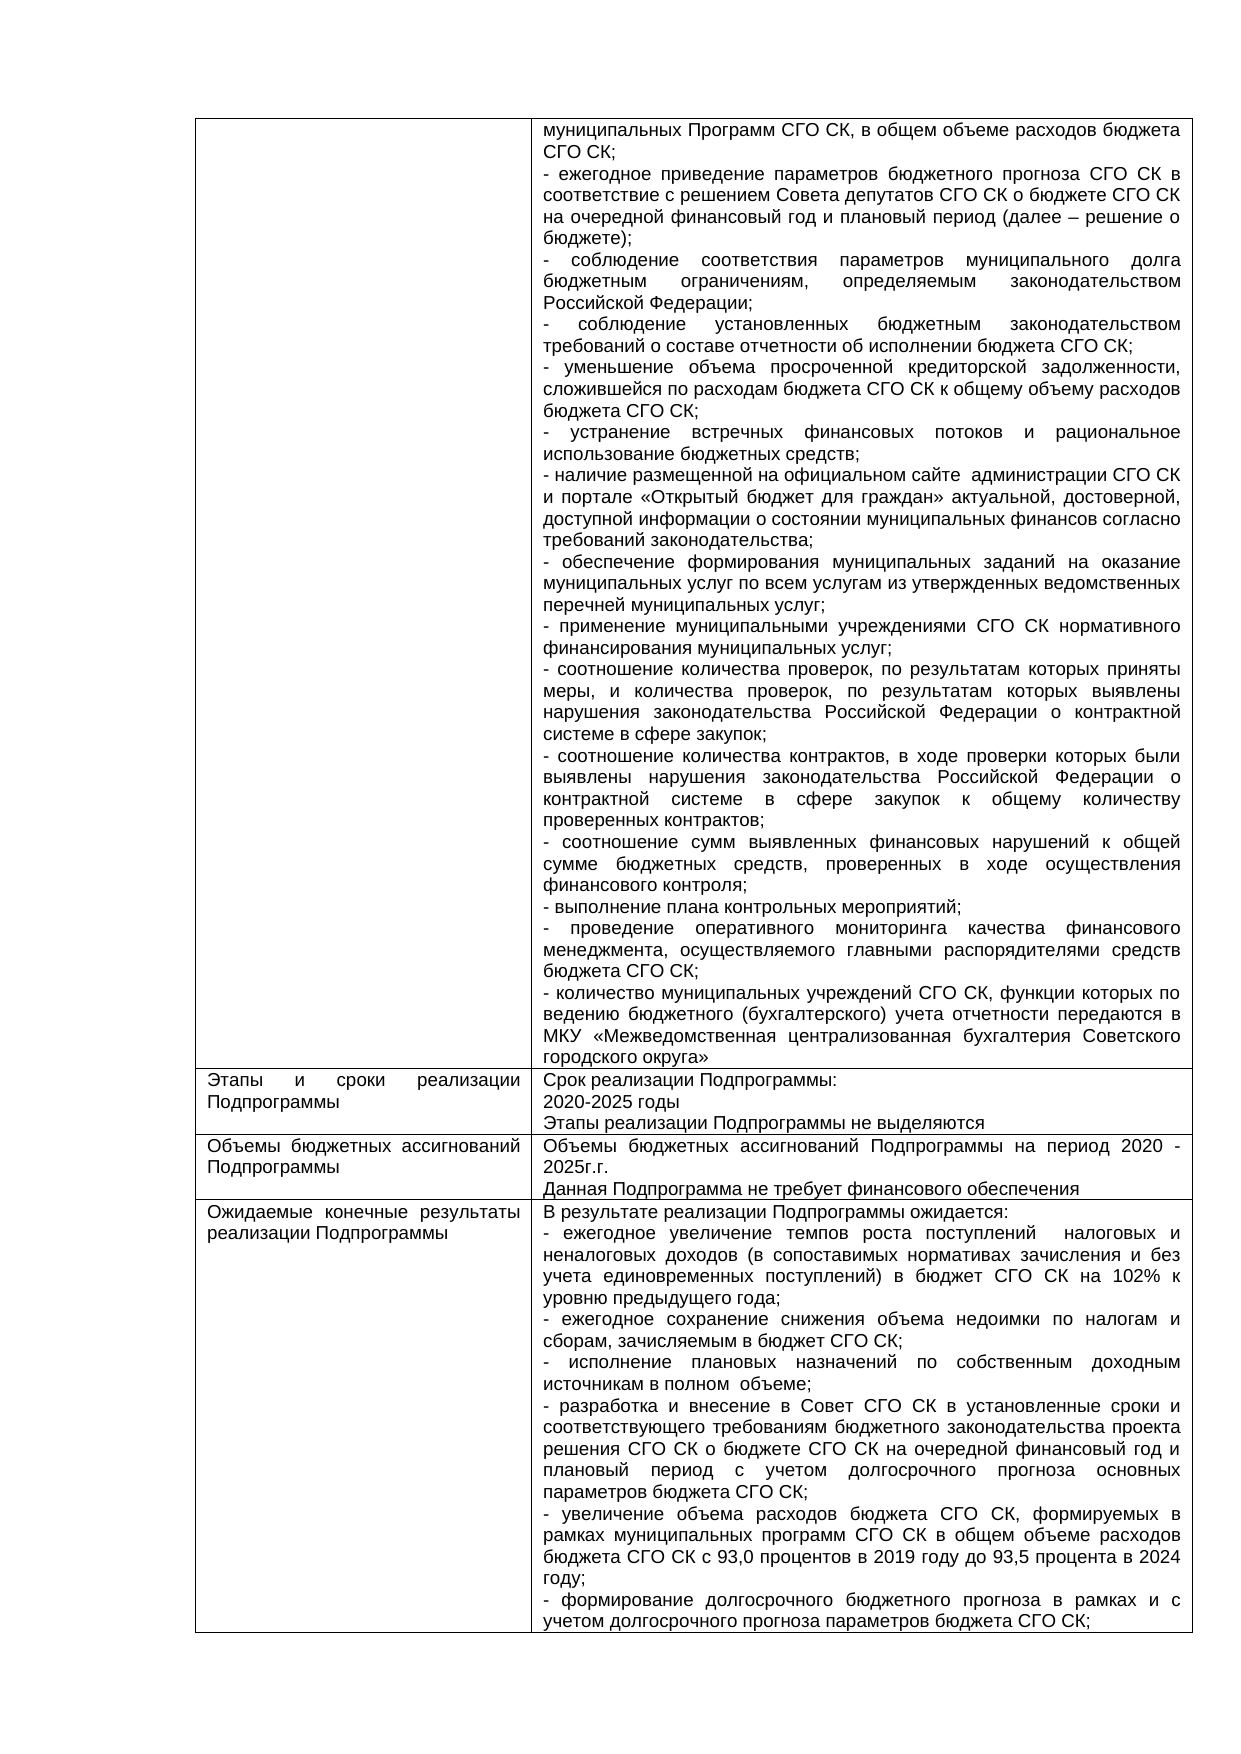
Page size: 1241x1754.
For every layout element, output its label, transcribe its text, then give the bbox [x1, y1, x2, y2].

table_cell Срок реализации Подпрограммы: 2020-2025 годы Этапы реализации Подпрограммы не выделяются [532, 1069, 1192, 1134]
table_cell Этапы и сроки реализации Подпрограммы [196, 1069, 531, 1134]
table_cell Объемы бюджетных ассигнований Подпрограммы [196, 1135, 531, 1199]
table_cell Объемы бюджетных ассигнований Подпрограммы на период 2020 - 2025г.г. Данная Подпрограмма не требует финансового обеспечения [532, 1135, 1192, 1199]
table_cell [196, 1200, 531, 1632]
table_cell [532, 119, 1192, 1068]
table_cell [532, 1200, 1192, 1632]
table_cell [196, 119, 531, 1068]
